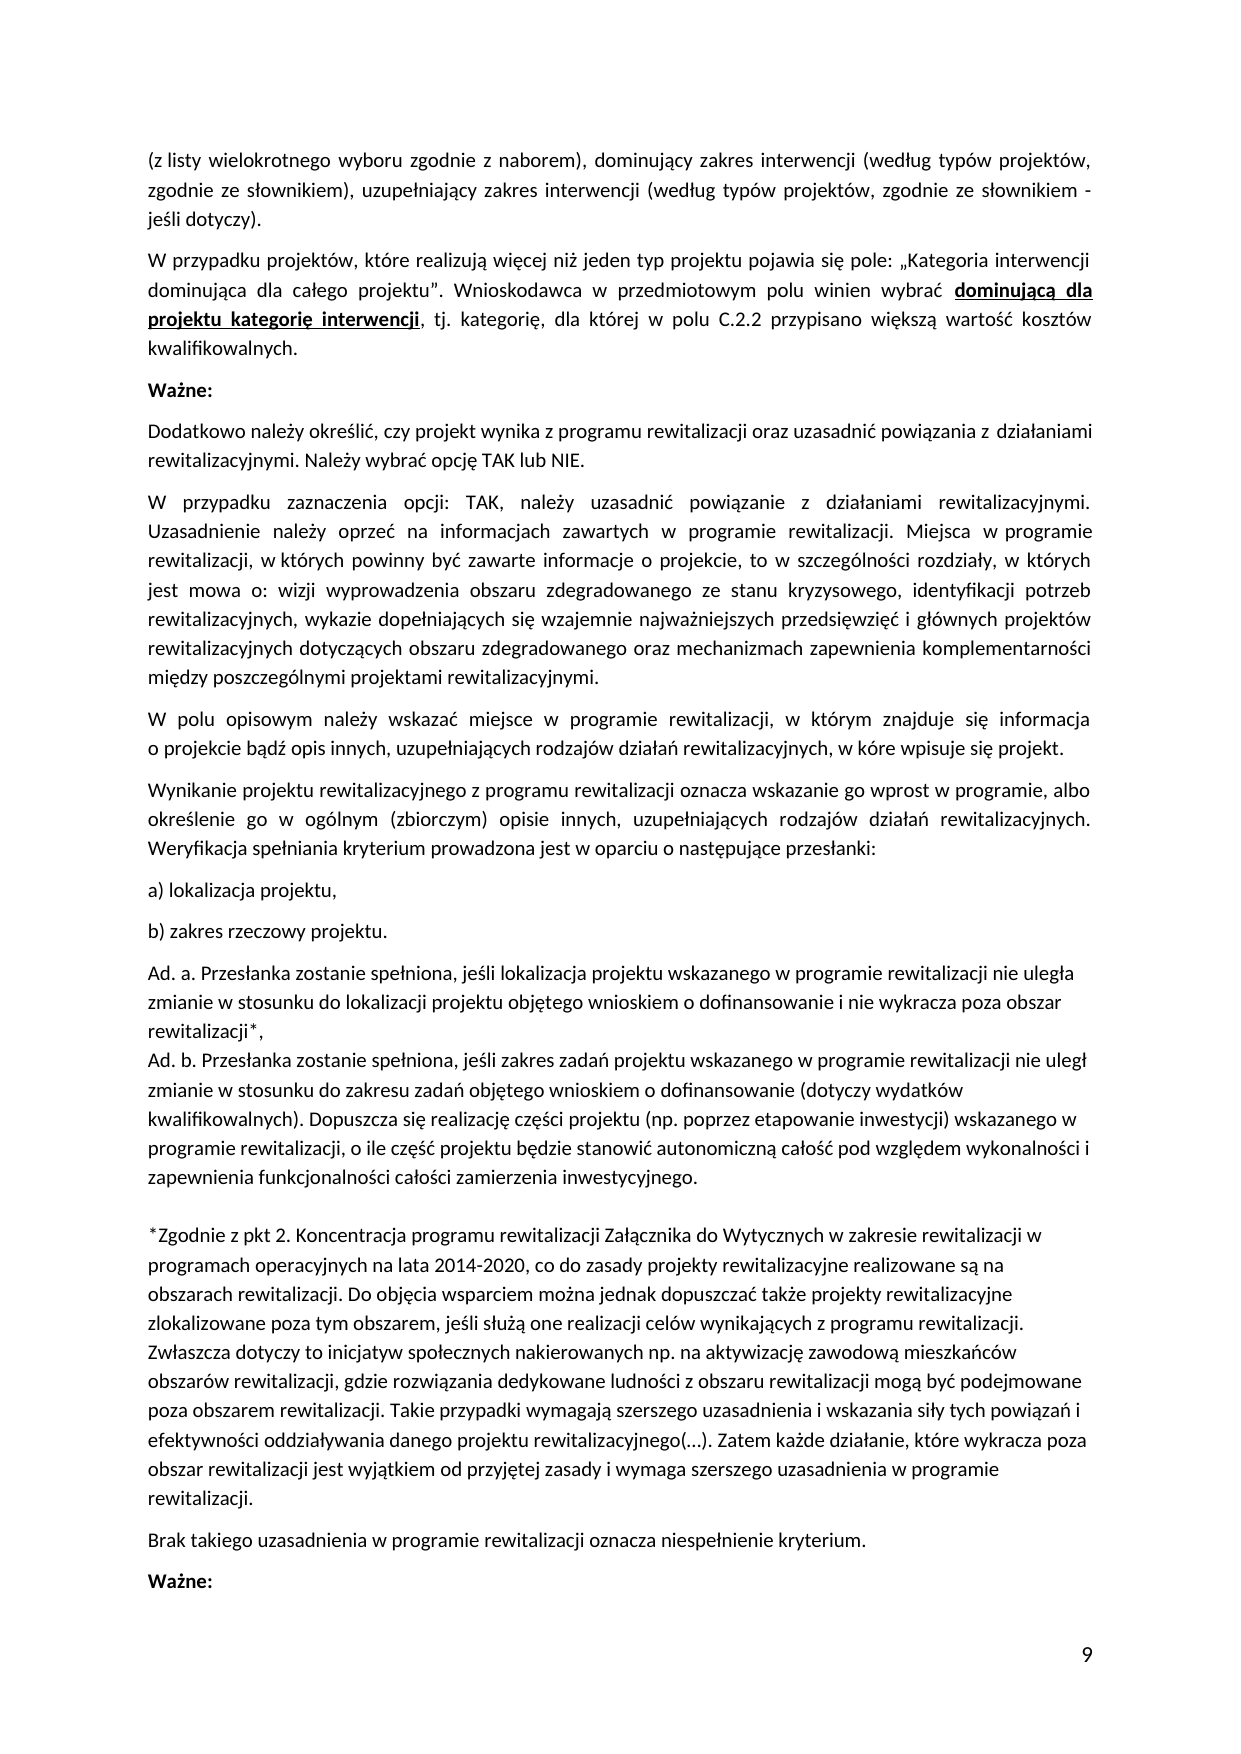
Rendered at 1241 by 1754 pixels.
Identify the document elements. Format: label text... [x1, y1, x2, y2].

list Ważne: [148, 377, 1092, 402]
list Dodatkowo należy określić, czy projekt wynika z programu rewitalizacji oraz uzasadnić powiązania z działaniami rewitalizacyjnymi. Należy wybrać opcję TAK lub NIE. [148, 418, 1092, 473]
list a) lokalizacja projektu, [148, 877, 1092, 902]
list W przypadku projektów, które realizują więcej niż jeden typ projektu pojawia się pole: „Kategoria interwencji dominująca dla całego projektu”. Wnioskodawca w przedmiotowym polu winien wybrać dominującą dla projektu kategorię interwencji, tj. kategorię, dla której w polu C.2.2 przypisano większą wartość kosztów kwalifikowalnych. [148, 248, 1092, 361]
list Brak takiego uzasadnienia w programie rewitalizacji oznacza niespełnienie kryterium. [148, 1527, 1092, 1552]
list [148, 148, 1092, 231]
list W przypadku zaznaczenia opcji: TAK, należy uzasadnić powiązanie z działaniami rewitalizacyjnymi. Uzasadnienie należy oprzeć na informacjach zawartych w programie rewitalizacji. Miejsca w programie rewitalizacji, w których powinny być zawarte informacje o projekcie, to w szczególności rozdziały, w których jest mowa o: wizji wyprowadzenia obszaru zdegradowanego ze stanu kryzysowego, identyfikacji potrzeb rewitalizacyjnych, wykazie dopełniających się wzajemnie najważniejszych przedsięwzięć i głównych projektów rewitalizacyjnych dotyczących obszaru zdegradowanego oraz mechanizmach zapewnienia komplementarności między poszczególnymi projektami rewitalizacyjnymi. [148, 489, 1092, 690]
list W polu opisowym należy wskazać miejsce w programie rewitalizacji, w którym znajduje się informacja o projekcie bądź opis innych, uzupełniających rodzajów działań rewitalizacyjnych, w kóre wpisuje się projekt. [148, 706, 1092, 761]
list b) zakres rzeczowy projektu. [148, 918, 1092, 944]
list Ważne: [148, 1568, 1092, 1594]
list Wynikanie projektu rewitalizacyjnego z programu rewitalizacji oznacza wskazanie go wprost w programie, albo określenie go w ogólnym (zbiorczym) opisie innych, uzupełniających rodzajów działań rewitalizacyjnych. Weryfikacja spełniania kryterium prowadzona jest w oparciu o następujące przesłanki: [148, 777, 1092, 861]
list Ad. a. Przesłanka zostanie spełniona, jeśli lokalizacja projektu wskazanego w programie rewitalizacji nie uległa zmianie w stosunku do lokalizacji projektu objętego wnioskiem o dofinansowanie i nie wykracza poza obszar rewitalizacji*, Ad. b. Przesłanka zostanie spełniona, jeśli zakres zadań projektu wskazanego w programie rewitalizacji nie uległ zmianie w stosunku do zakresu zadań objętego wnioskiem o dofinansowanie (dotyczy wydatków kwalifikowalnych). Dopuszcza się realizację części projektu (np. poprzez etapowanie inwestycji) wskazanego w programie rewitalizacji, o ile część projektu będzie stanowić autonomiczną całość pod względem wykonalności i zapewnienia funkcjonalności całości zamierzenia inwestycyjnego. *Zgodnie z pkt 2. Koncentracja programu rewitalizacji Załącznika do Wytycznych w zakresie rewitalizacji w programach operacyjnych na lata 2014-2020, co do zasady projekty rewitalizacyjne realizowane są na obszarach rewitalizacji. Do objęcia wsparciem można jednak dopuszczać także projekty rewitalizacyjne zlokalizowane poza tym obszarem, jeśli służą one realizacji celów wynikających z programu rewitalizacji. Zwłaszcza dotyczy to inicjatyw społecznych nakierowanych np. na aktywizację zawodową mieszkańców obszarów rewitalizacji, gdzie rozwiązania dedykowane ludności z obszaru rewitalizacji mogą być podejmowane poza obszarem rewitalizacji. Takie przypadki wymagają szerszego uzasadnienia i wskazania siły tych powiązań i efektywności oddziaływania danego projektu rewitalizacyjnego(…). Zatem każde działanie, które wykracza poza obszar rewitalizacji jest wyjątkiem od przyjętej zasady i wymaga szerszego uzasadnienia w programie rewitalizacji. [148, 960, 1092, 1511]
